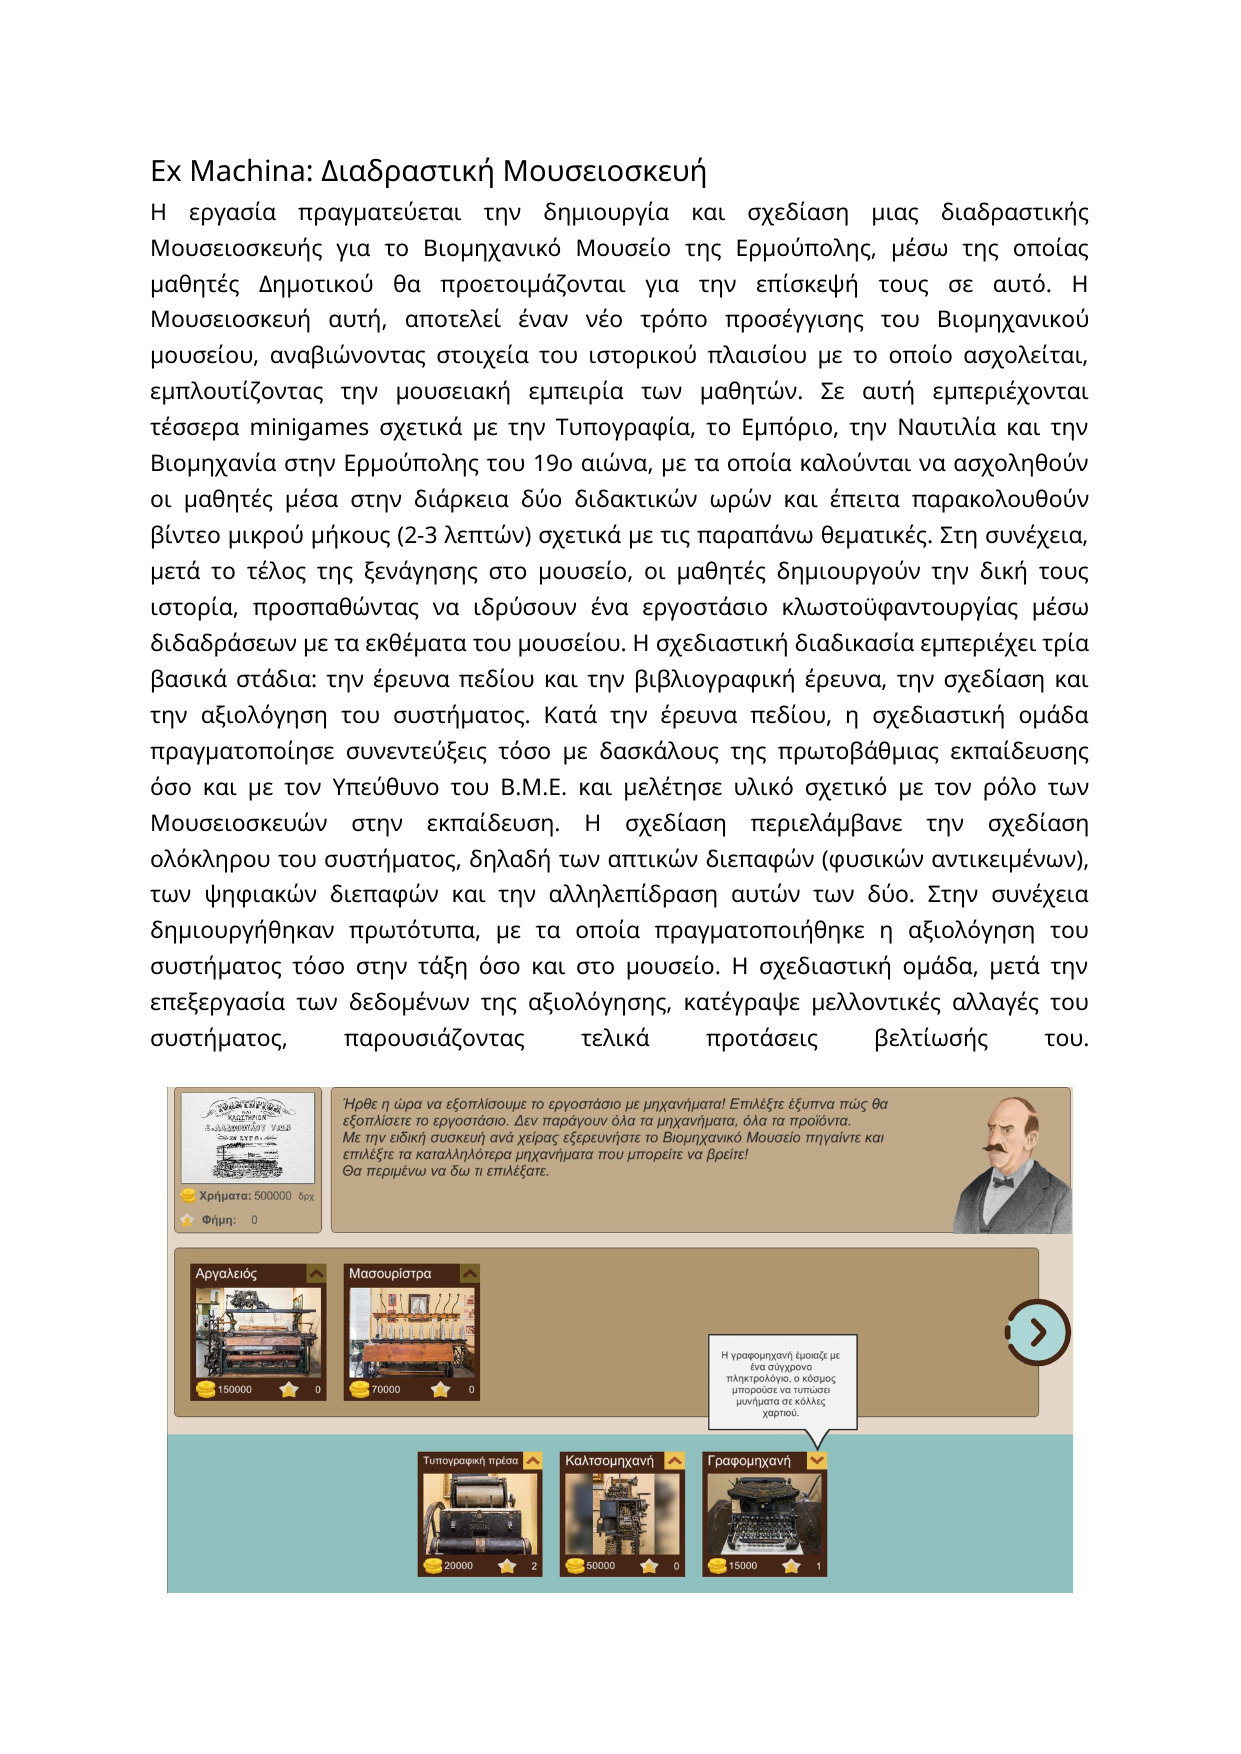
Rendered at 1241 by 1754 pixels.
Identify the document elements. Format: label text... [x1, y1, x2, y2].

picture [167, 1087, 1074, 1593]
text Η εργασία πραγματεύεται την δημιουργία και σχεδίαση μιας διαδραστικής Μουσειοσκευής για το Βιομηχανικό Μουσείο της Ερμούπολης, μέσω της οποίας μαθητές Δημοτικού θα προετοιμάζονται για την επίσκεψή τους σε αυτό. Η Μουσειοσκευή αυτή, αποτελεί έναν νέο τρόπο προσέγγισης του Βιομηχανικού μουσείου, αναβιώνοντας στοιχεία του ιστορικού πλαισίου με το οποίο ασχολείται, εμπλουτίζοντας την μουσειακή εμπειρία των μαθητών. Σε αυτή εμπεριέχονται τέσσερα minigames σχετικά με την Τυπογραφία, το Εμπόριο, την Ναυτιλία και την Βιομηχανία στην Ερμούπολης του 19ο αιώνα, με τα οποία καλούνται να ασχοληθούν οι μαθητές μέσα στην διάρκεια δύο διδακτικών ωρών και έπειτα παρακολουθούν βίντεο μικρού μήκους (2-3 λεπτών) σχετικά με τις παραπάνω θεματικές. Στη συνέχεια, μετά το τέλος της ξενάγησης στο μουσείο, οι μαθητές δημιουργούν την δική τους ιστορία, προσπαθώντας να ιδρύσουν ένα εργοστάσιο κλωστοϋφαντουργίας μέσω διδαδράσεων με τα εκθέματα του μουσείου. Η σχεδιαστική διαδικασία εμπεριέχει τρία βασικά στάδια: την έρευνα πεδίου και την βιβλιογραφική έρευνα, την σχεδίαση και την αξιολόγηση του συστήματος. Κατά την έρευνα πεδίου, η σχεδιαστική ομάδα πραγματοποίησε συνεντεύξεις τόσο με δασκάλους της πρωτοβάθμιας εκπαίδευσης όσο και με τον Υπεύθυνο του Β.Μ.Ε. και μελέτησε υλικό σχετικό με τον ρόλο των Μουσειοσκευών στην εκπαίδευση. Η σχεδίαση περιελάμβανε την σχεδίαση ολόκληρου του συστήματος, δηλαδή των απτικών διεπαφών (φυσικών αντικειμένων), των ψηφιακών διεπαφών και την αλληλεπίδραση αυτών των δύο. Στην συνέχεια δημιουργήθηκαν πρωτότυπα, με τα οποία πραγματοποιήθηκε η αξιολόγηση του συστήματος τόσο στην τάξη όσο και στο μουσείο. Η σχεδιαστική ομάδα, μετά την επεξεργασία των δεδομένων της αξιολόγησης, κατέγραψε μελλοντικές αλλαγές του συστήματος, παρουσιάζοντας τελικά προτάσεις βελτίωσής του. [150, 196, 1090, 1084]
text Ex Machina: Διαδραστική Μουσειοσκευή [150, 150, 1090, 190]
